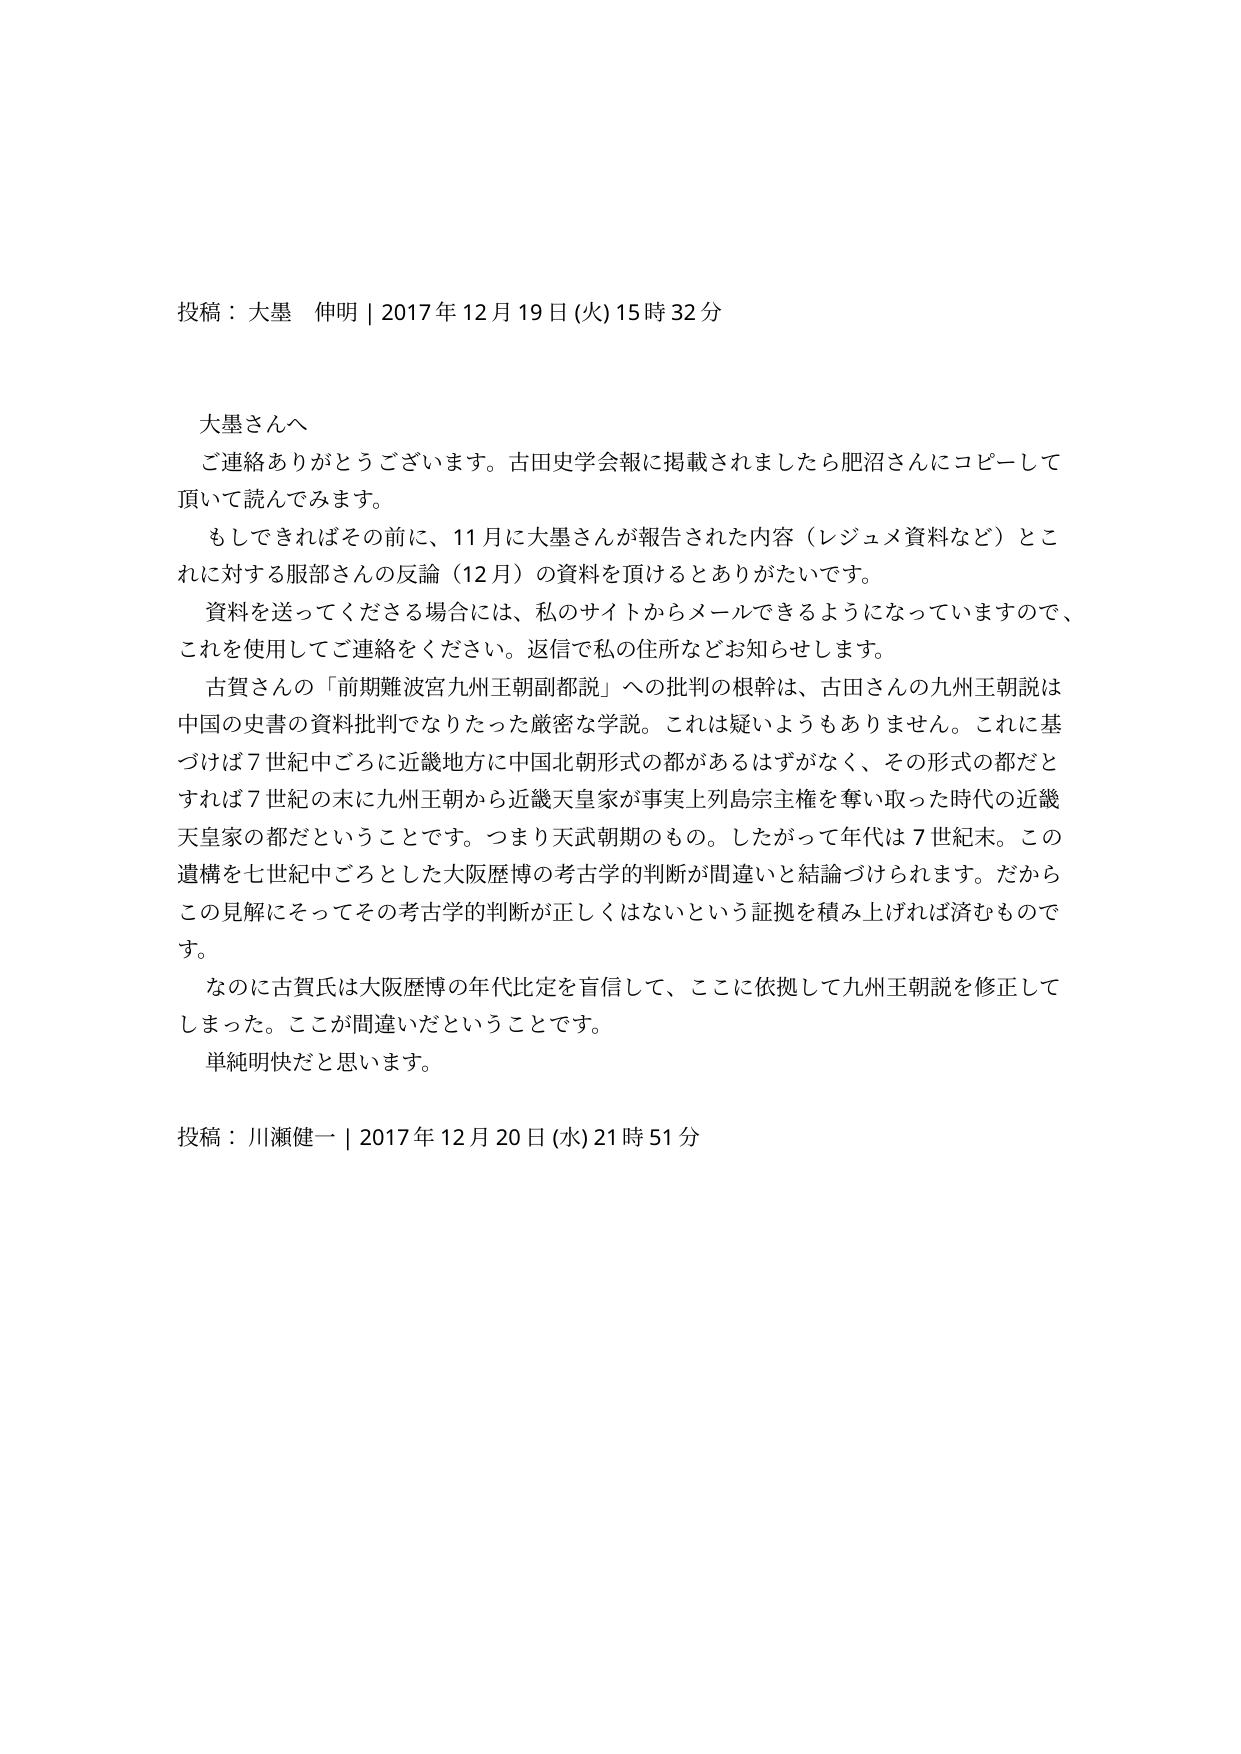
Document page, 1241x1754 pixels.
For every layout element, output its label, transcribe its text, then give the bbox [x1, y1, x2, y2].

text 投稿： 川瀬健一 | 2017年12月20日 (水) 21時51分 [177, 1117, 1063, 1154]
text 資料を送ってくださる場合には、私のサイトからメールできるようになっていますので、これを使用してご連絡をください。返信で私の住所などお知らせします。 [177, 592, 1063, 667]
text 大墨さんへ [177, 404, 1063, 442]
text もしできればその前に、11月に大墨さんが報告された内容（レジュメ資料など）とこれに対する服部さんの反論（12月）の資料を頂けるとありがたいです。 [177, 517, 1063, 592]
text ご連絡ありがとうございます。古田史学会報に掲載されましたら肥沼さんにコピーして頂いて読んでみます。 [177, 442, 1063, 517]
text 投稿： 大墨 伸明 | 2017年12月19日 (火) 15時32分 [177, 292, 1063, 329]
text なのに古賀氏は大阪歴博の年代比定を盲信して、ここに依拠して九州王朝説を修正してしまった。ここが間違いだということです。 [177, 967, 1063, 1042]
text 単純明快だと思います。 [177, 1042, 1063, 1079]
text 古賀さんの「前期難波宮九州王朝副都説」への批判の根幹は、古田さんの九州王朝説は中国の史書の資料批判でなりたった厳密な学説。これは疑いようもありません。これに基づけば７世紀中ごろに近畿地方に中国北朝形式の都があるはずがなく、その形式の都だとすれば７世紀の末に九州王朝から近畿天皇家が事実上列島宗主権を奪い取った時代の近畿天皇家の都だということです。つまり天武朝期のもの。したがって年代は7世紀末。この遺構を七世紀中ごろとした大阪歴博の考古学的判断が間違いと結論づけられます。だからこの見解にそってその考古学的判断が正しくはないという証拠を積み上げれば済むものです。 [177, 667, 1063, 967]
